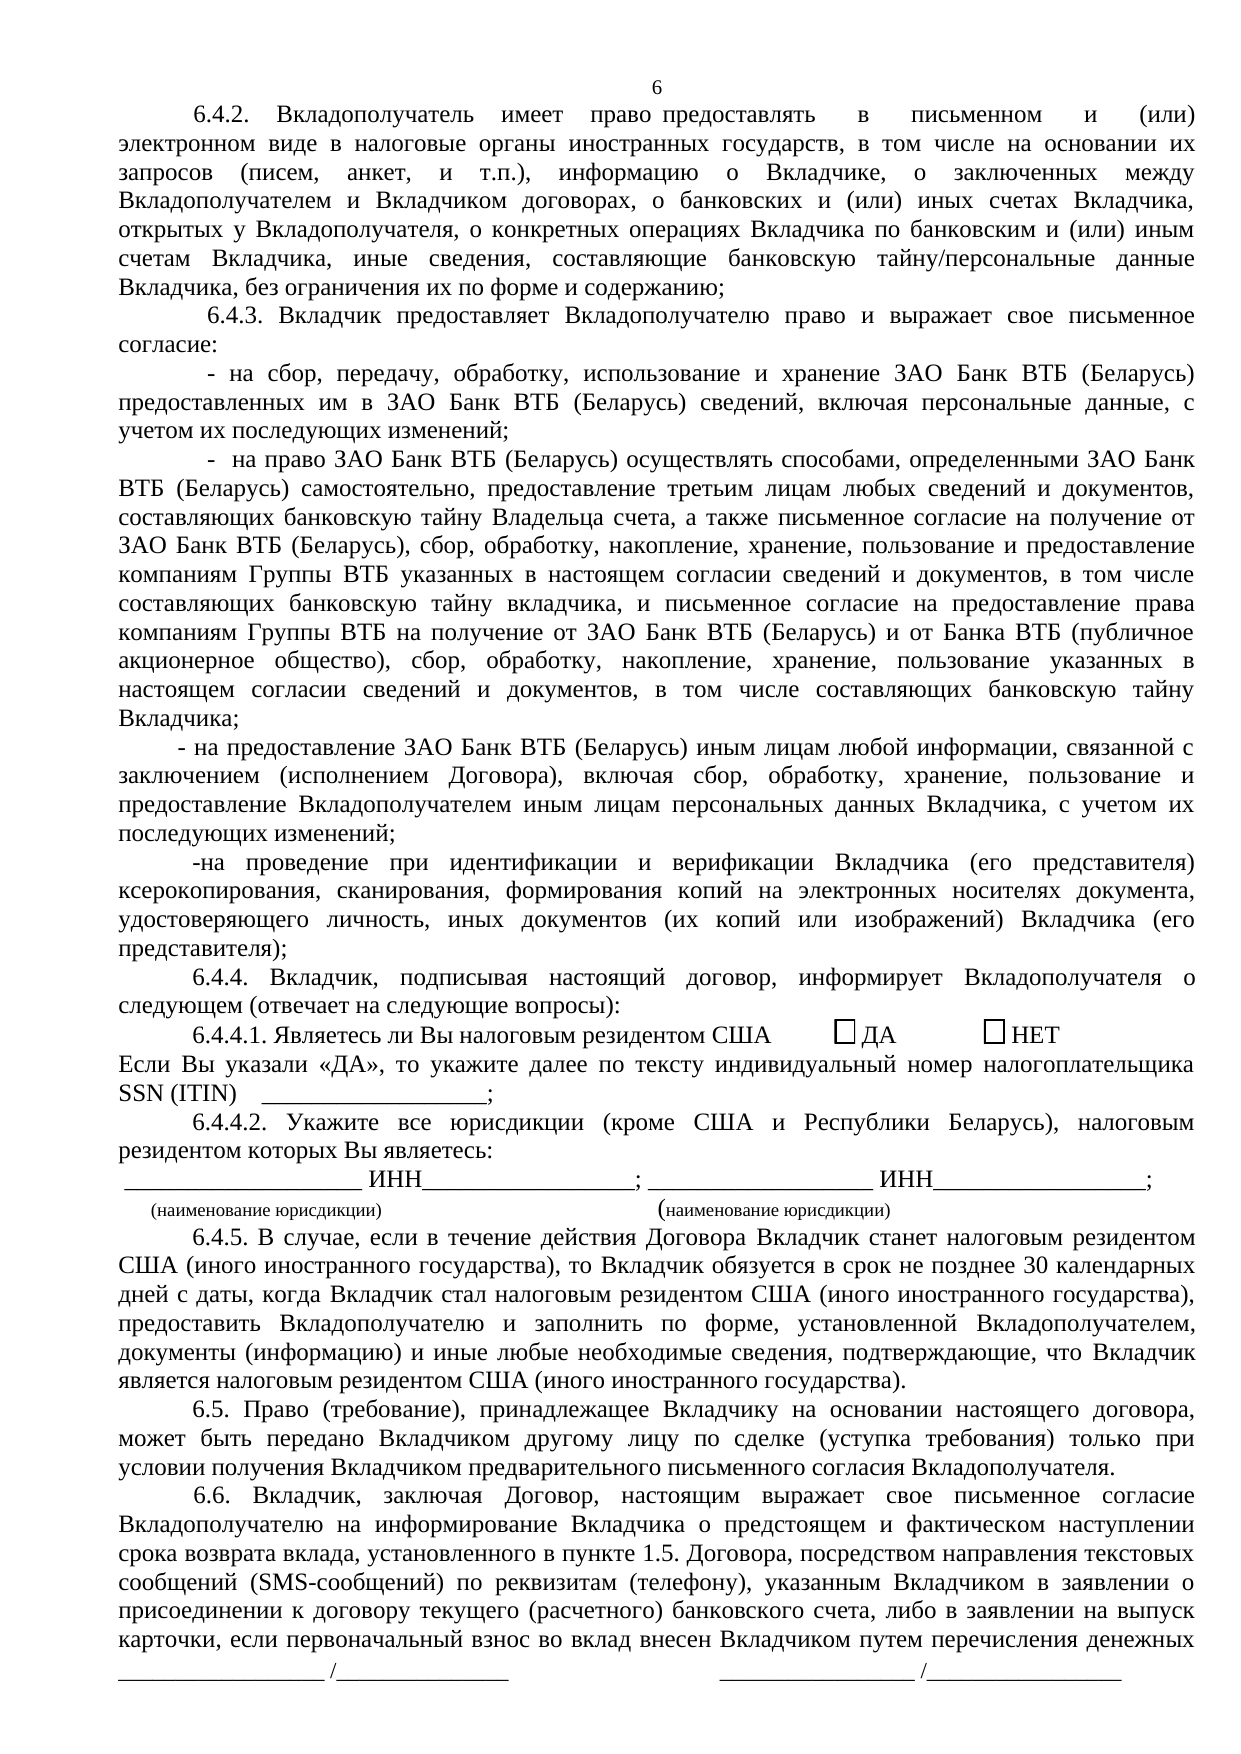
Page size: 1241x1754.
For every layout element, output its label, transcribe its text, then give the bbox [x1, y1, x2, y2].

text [118, 1481, 1196, 1653]
text 6.4.2. Вкладополучатель имеет право предоставлять в письменном и (или) электронном виде в налоговые органы иностранных государств, в том числе на основании их запросов (писем, анкет, и т.п.), информацию о Вкладчике, о заключенных между Вкладополучателем и Вкладчиком договорах, о банковских и (или) иных счетах Вкладчика, открытых у Вкладополучателя, о конкретных операциях Вкладчика по банковским и (или) иным счетам Вкладчика, иные сведения, составляющие банковскую тайну/персональные данные Вкладчика, без ограничения их по форме и содержанию; [118, 99, 1196, 300]
text 6.4.4.1. Являетесь ли Вы налоговым резидентом США ДА НЕТ [118, 1019, 1196, 1049]
text - на право ЗАО Банк ВТБ (Беларусь) осуществлять способами, определенными ЗАО Банк ВТБ (Беларусь) самостоятельно, предоставление третьим лицам любых сведений и документов, составляющих банковскую тайну Владельца счета, а также письменное согласие на получение от ЗАО Банк ВТБ (Беларусь), сбор, обработку, накопление, хранение, пользование и предоставление компаниям Группы ВТБ указанных в настоящем согласии сведений и документов, в том числе составляющих банковскую тайну вкладчика, и письменное согласие на предоставление права компаниям Группы ВТБ на получение от ЗАО Банк ВТБ (Беларусь) и от Банка ВТБ (публичное акционерное общество), сбор, обработку, накопление, хранение, пользование указанных в настоящем согласии сведений и документов, в том числе составляющих банковскую тайну Вкладчика; [118, 444, 1196, 732]
text - на предоставление ЗАО Банк ВТБ (Беларусь) иным лицам любой информации, связанной с заключением (исполнением Договора), включая сбор, обработку, хранение, пользование и предоставление Вкладополучателем иным лицам персональных данных Вкладчика, с учетом их последующих изменений; [118, 732, 1196, 847]
text 6.4.5. В случае, если в течение действия Договора Вкладчик станет налоговым резидентом США (иного иностранного государства), то Вкладчик обязуется в срок не позднее 30 календарных дней с даты, когда Вкладчик стал налоговым резидентом США (иного иностранного государства), предоставить Вкладополучателю и заполнить по форме, установленной Вкладополучателем, документы (информацию) и иные любые необходимые сведения, подтверждающие, что Вкладчик является налоговым резидентом США (иного иностранного государства). [118, 1222, 1196, 1394]
text - на сбор, передачу, обработку, использование и хранение ЗАО Банк ВТБ (Беларусь) предоставленных им в ЗАО Банк ВТБ (Беларусь) сведений, включая персональные данные, с учетом их последующих изменений; [118, 358, 1196, 444]
text (наименование юрисдикции) (наименование юрисдикции) [118, 1193, 1196, 1222]
text 6.4.4.2. Укажите все юрисдикции (кроме США и Республики Беларусь), налоговым резидентом которых Вы являетесь: [118, 1107, 1196, 1164]
text -на проведение при идентификации и верификации Вкладчика (его представителя) ксерокопирования, сканирования, формирования копий на электронных носителях документа, удостоверяющего личность, иных документов (их копий или изображений) Вкладчика (его представителя); [118, 847, 1196, 962]
text 6.5. Право (требование), принадлежащее Вкладчику на основании настоящего договора, может быть передано Вкладчиком другому лицу по сделке (уступка требования) только при условии получения Вкладчиком предварительного письменного согласия Вкладополучателя. [118, 1394, 1196, 1481]
text 6.4.3. Вкладчик предоставляет Вкладополучателю право и выражает свое письменное согласие: [118, 300, 1196, 358]
text Если Вы указали «ДА», то укажите далее по тексту индивидуальный номер налогоплательщика SSN (ITIN) __________________; [118, 1049, 1196, 1107]
text ___________________ ИНН_________________; __________________ ИНН_________________; [118, 1164, 1196, 1193]
text 6.4.4. Вкладчик, подписывая настоящий договор, информирует Вкладополучателя о следующем (отвечает на следующие вопросы): [118, 962, 1196, 1019]
